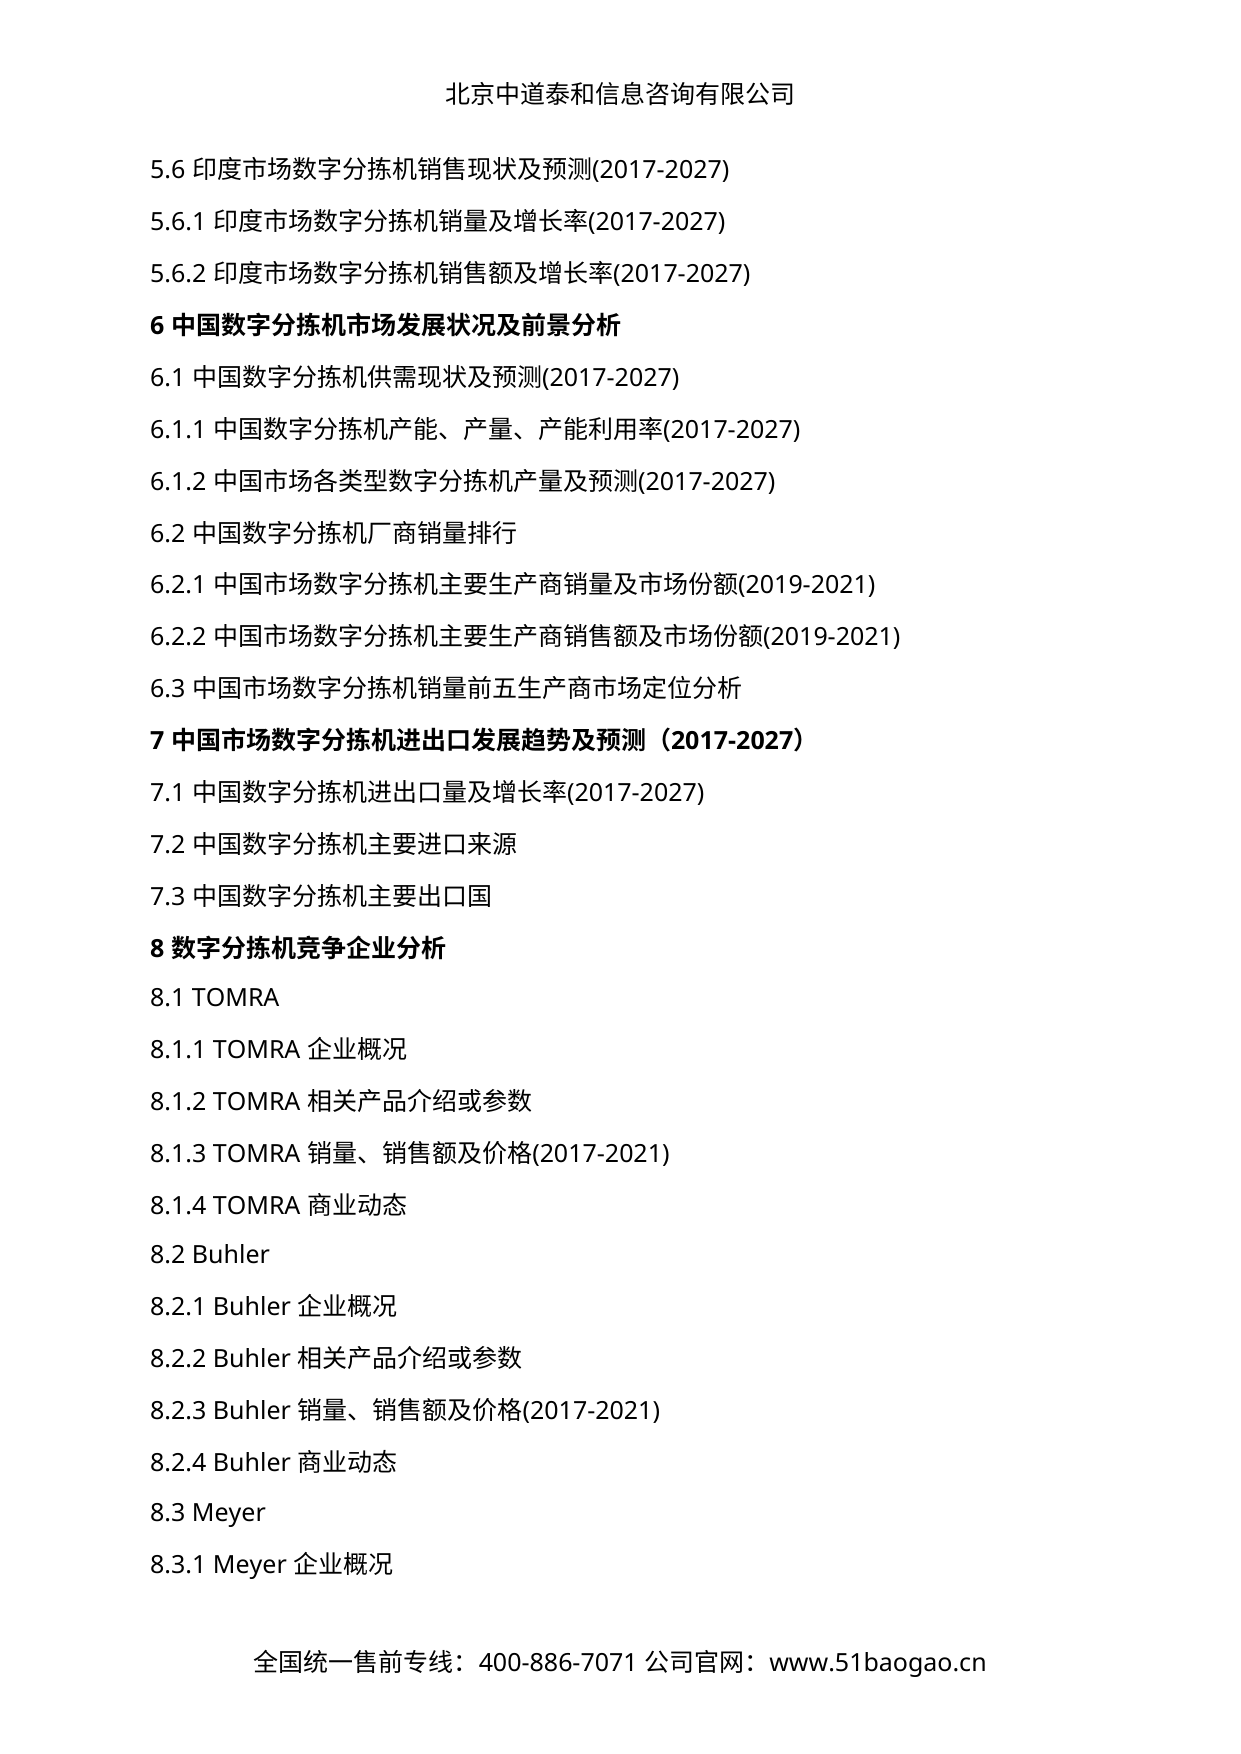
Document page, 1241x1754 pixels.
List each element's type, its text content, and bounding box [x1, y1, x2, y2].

text 8.3 Meyer [150, 1494, 1090, 1528]
text 6.2.1 中国市场数字分拣机主要生产商销量及市场份额(2019-2021) [150, 565, 1090, 601]
text 7.2 中国数字分拣机主要进口来源 [150, 824, 1090, 861]
text 5.6.2 印度市场数字分拣机销售额及增长率(2017-2027) [150, 254, 1090, 290]
text 8.1 TOMRA [150, 980, 1090, 1014]
text 8.2.3 Buhler 销量、销售额及价格(2017-2021) [150, 1391, 1090, 1427]
text 8.2.1 Buhler 企业概况 [150, 1287, 1090, 1323]
text 8.1.4 TOMRA 商业动态 [150, 1185, 1090, 1222]
text 7.3 中国数字分拣机主要出口国 [150, 876, 1090, 912]
text 6 中国数字分拣机市场发展状况及前景分析 [150, 306, 1090, 342]
text 8.1.1 TOMRA 企业概况 [150, 1030, 1090, 1066]
text 6.1.1 中国数字分拣机产能、产量、产能利用率(2017-2027) [150, 409, 1090, 446]
text 6.3 中国市场数字分拣机销量前五生产商市场定位分析 [150, 669, 1090, 705]
text 8 数字分拣机竞争企业分析 [150, 928, 1090, 964]
text 8.2.4 Buhler 商业动态 [150, 1442, 1090, 1479]
text 8.1.2 TOMRA 相关产品介绍或参数 [150, 1082, 1090, 1118]
text 6.2 中国数字分拣机厂商销量排行 [150, 513, 1090, 549]
text 8.2 Buhler [150, 1237, 1090, 1271]
text 5.6 印度市场数字分拣机销售现状及预测(2017-2027) [150, 150, 1090, 186]
text 6.1 中国数字分拣机供需现状及预测(2017-2027) [150, 357, 1090, 394]
text 8.2.2 Buhler 相关产品介绍或参数 [150, 1339, 1090, 1375]
text 7.1 中国数字分拣机进出口量及增长率(2017-2027) [150, 772, 1090, 809]
text 7 中国市场数字分拣机进出口发展趋势及预测（2017-2027） [150, 721, 1090, 757]
text 8.1.3 TOMRA 销量、销售额及价格(2017-2021) [150, 1133, 1090, 1170]
text 6.1.2 中国市场各类型数字分拣机产量及预测(2017-2027) [150, 461, 1090, 497]
text 5.6.1 印度市场数字分拣机销量及增长率(2017-2027) [150, 202, 1090, 238]
text 8.3.1 Meyer 企业概况 [150, 1544, 1090, 1580]
text 6.2.2 中国市场数字分拣机主要生产商销售额及市场份额(2019-2021) [150, 617, 1090, 653]
